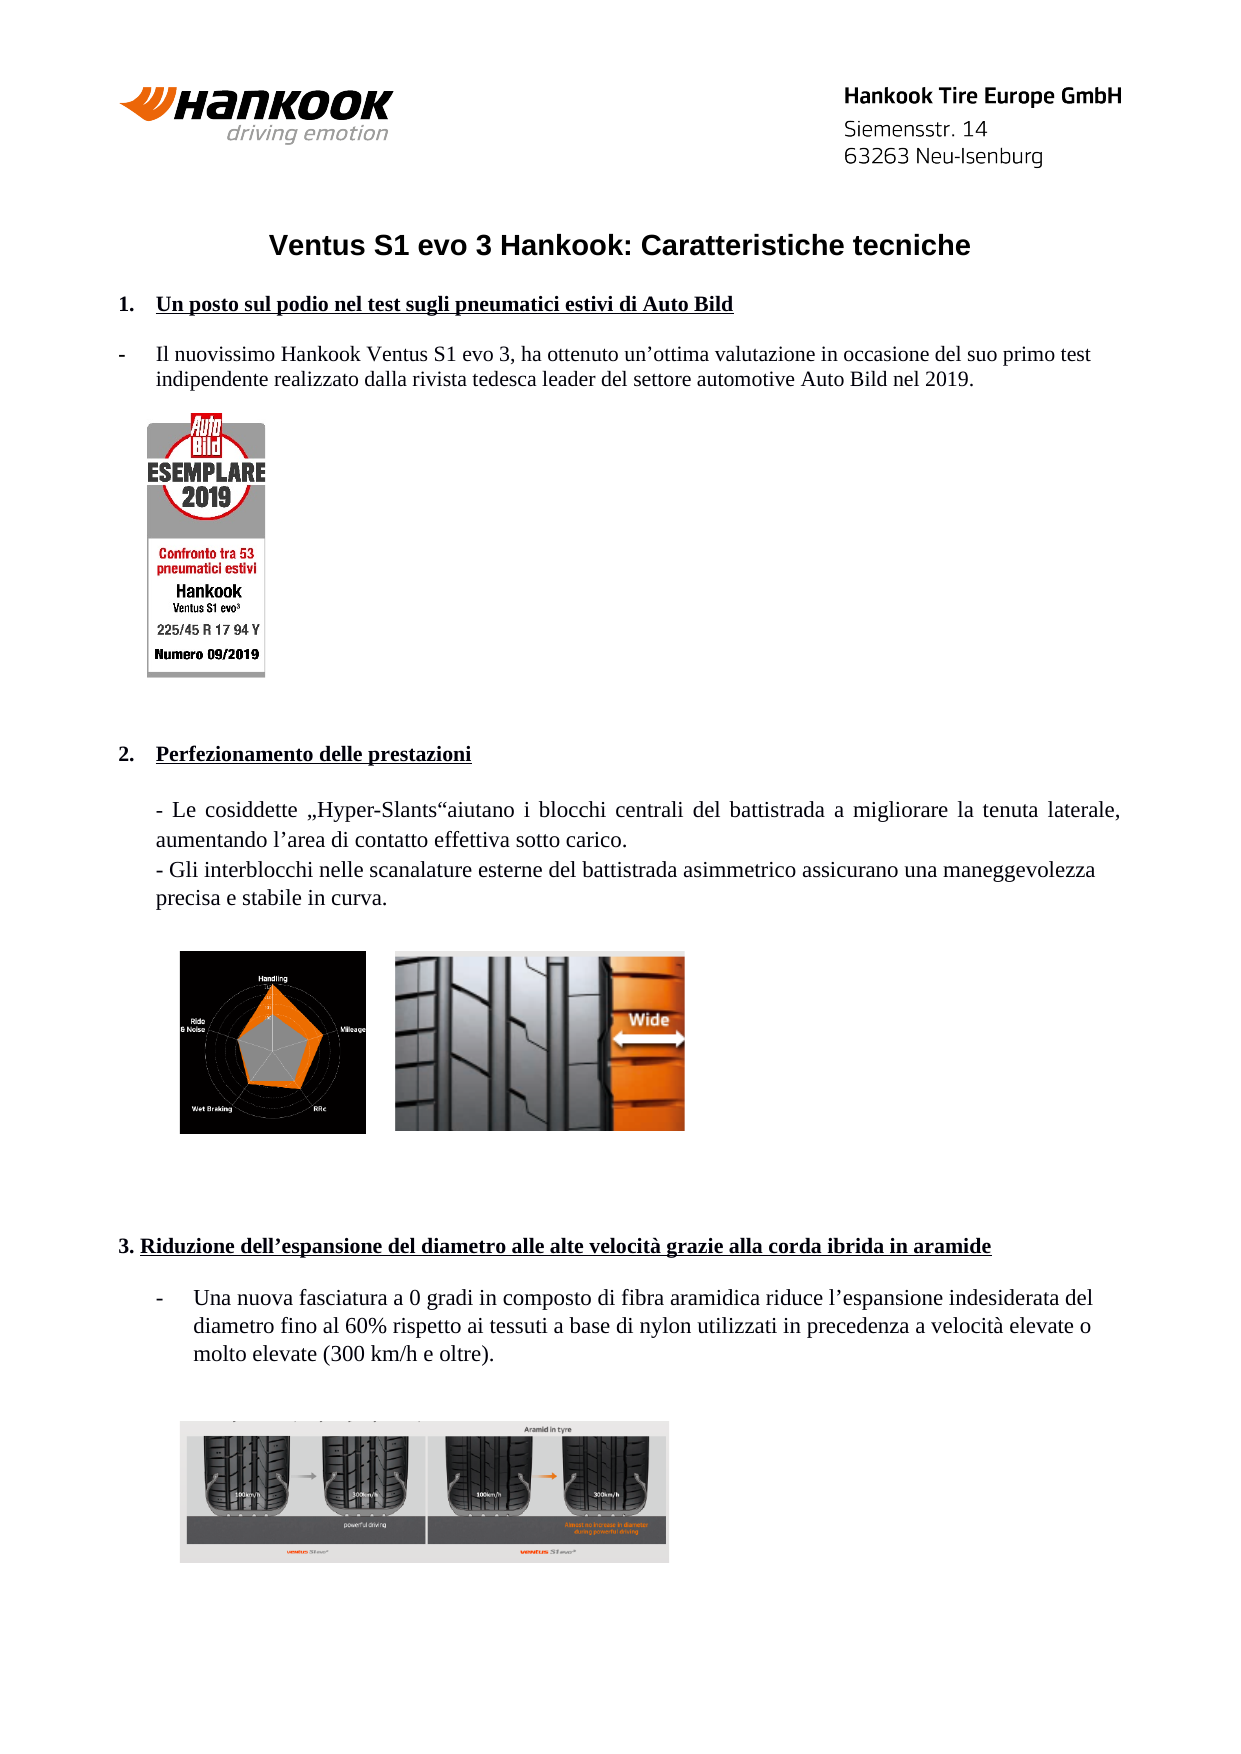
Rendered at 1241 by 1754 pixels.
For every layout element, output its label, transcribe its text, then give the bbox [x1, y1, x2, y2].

picture [146, 413, 266, 678]
list Una nuova fasciatura a 0 gradi in composto di fibra aramidica riduce l’espansione indesiderata del diametro fino al 60% rispetto ai tessuti a base di nylon utilizzati in precedenza a velocità elevate o molto elevate (300 km/h e oltre). [156, 1283, 1122, 1367]
text - Le cosiddette „Hyper-Slants“aiutano i blocchi centrali del battistrada a migliorare la tenuta laterale, aumentando l’area di contatto effettiva sotto carico. [156, 767, 1122, 852]
text - Gli interblocchi nelle scanalature esterne del battistrada asimmetrico assicurano una maneggevolezza precisa e stabile in curva. [156, 856, 1122, 911]
picture [178, 951, 366, 1133]
picture [178, 1421, 670, 1562]
list Il nuovissimo Hankook Ventus S1 evo 3, ha ottenuto un’ottima valutazione in occasione del suo primo test indipendente realizzato dalla rivista tedesca leader del settore automotive Auto Bild nel 2019. [118, 342, 1122, 392]
text 3. Riduzione dell’espansione del diametro alle alte velocità grazie alla corda ibrida in aramide [118, 1183, 1122, 1258]
picture [1, 1, 1239, 197]
list Un posto sul podio nel test sugli pneumatici estivi di Auto Bild [118, 292, 1122, 317]
list Perfezionamento delle prestazioni [118, 742, 1122, 767]
text Ventus S1 evo 3 Hankook: Caratteristiche tecniche [118, 228, 1122, 262]
